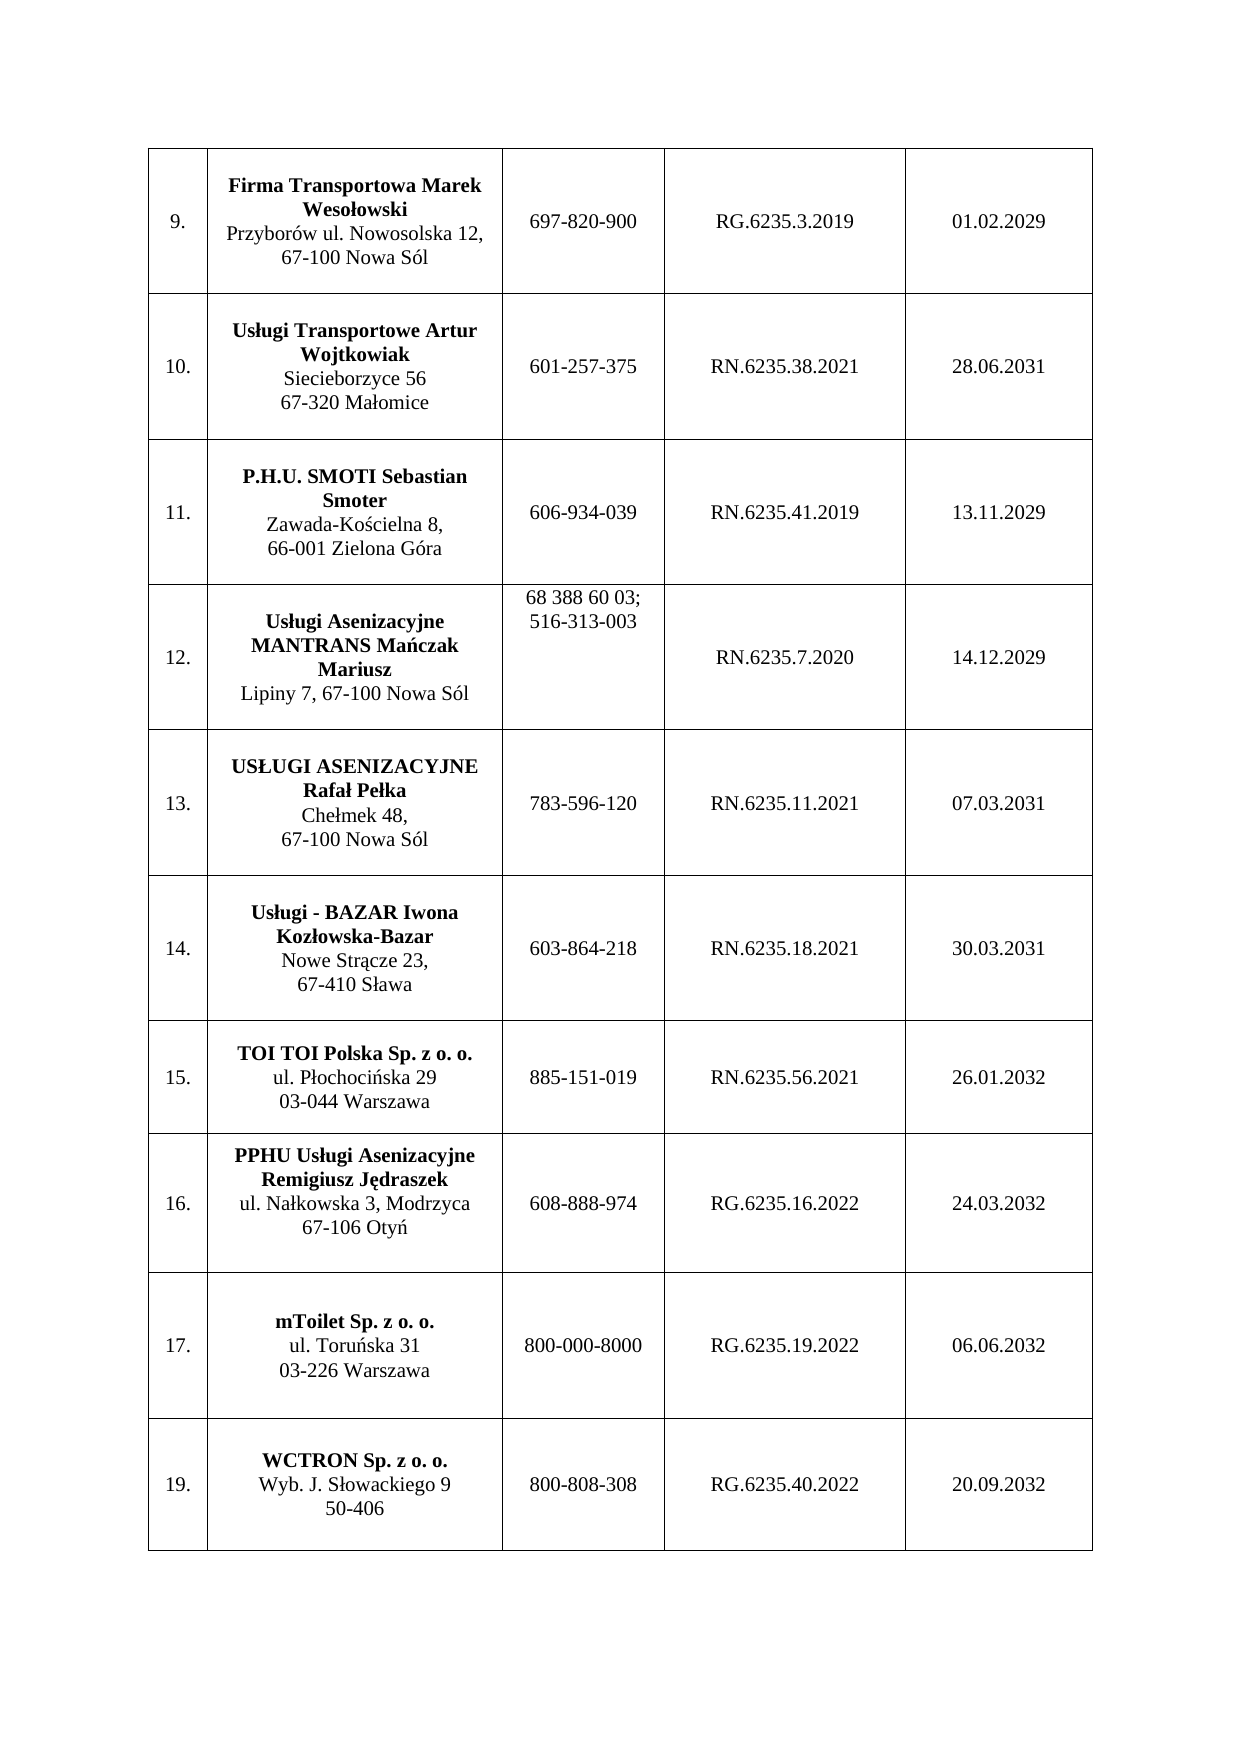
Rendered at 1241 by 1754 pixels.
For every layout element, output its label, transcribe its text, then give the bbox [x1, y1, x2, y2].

table_cell 11. [149, 440, 207, 584]
table_cell 28.06.2031 [906, 294, 1092, 438]
table_cell 10. [149, 294, 207, 438]
table_cell RN.6235.56.2021 [665, 1021, 905, 1133]
table_cell 608-888-974 [503, 1134, 664, 1272]
table_cell 26.01.2032 [906, 1021, 1092, 1133]
table_cell PPHU Usługi Asenizacyjne Remigiusz Jędraszek ul. Nałkowska 3, Modrzyca 67-106 Otyń [208, 1134, 502, 1272]
table_cell 01.02.2029 [906, 149, 1092, 293]
table_cell RN.6235.7.2020 [665, 585, 905, 729]
table_cell 19. [149, 1419, 207, 1549]
table_cell 30.03.2031 [906, 876, 1092, 1020]
table_cell 20.09.2032 [906, 1419, 1092, 1549]
table_cell Usługi Transportowe Artur Wojtkowiak Siecieborzyce 56 67-320 Małomice [208, 294, 502, 438]
table_cell RN.6235.18.2021 [665, 876, 905, 1020]
table_cell Usługi Asenizacyjne MANTRANS Mańczak Mariusz Lipiny 7, 67-100 Nowa Sól [208, 585, 502, 729]
table_cell RG.6235.16.2022 [665, 1134, 905, 1272]
table_cell RG.6235.40.2022 [665, 1419, 905, 1549]
table_cell 800-000-8000 [503, 1273, 664, 1418]
table_cell 603-864-218 [503, 876, 664, 1020]
table_cell Firma Transportowa Marek Wesołowski Przyborów ul. Nowosolska 12, 67-100 Nowa Sól [208, 149, 502, 293]
table_cell 16. [149, 1134, 207, 1272]
table_cell 68 388 60 03; 516-313-003 [503, 585, 664, 729]
table_cell 17. [149, 1273, 207, 1418]
table_cell 601-257-375 [503, 294, 664, 438]
table_cell 07.03.2031 [906, 730, 1092, 875]
table_cell 15. [149, 1021, 207, 1133]
table_cell 885-151-019 [503, 1021, 664, 1133]
table_cell 800-808-308 [503, 1419, 664, 1549]
table_cell RG.6235.19.2022 [665, 1273, 905, 1418]
table_cell 606-934-039 [503, 440, 664, 584]
table_cell 14. [149, 876, 207, 1020]
table_cell TOI TOI Polska Sp. z o. o. ul. Płochocińska 29 03-044 Warszawa [208, 1021, 502, 1133]
table_cell USŁUGI ASENIZACYJNE Rafał Pełka Chełmek 48, 67-100 Nowa Sól [208, 730, 502, 875]
table_cell P.H.U. SMOTI Sebastian Smoter Zawada-Kościelna 8, 66-001 Zielona Góra [208, 440, 502, 584]
table_cell RG.6235.3.2019 [665, 149, 905, 293]
table_cell RN.6235.41.2019 [665, 440, 905, 584]
table_cell mToilet Sp. z o. o. ul. Toruńska 31 03-226 Warszawa [208, 1273, 502, 1418]
table_cell RN.6235.11.2021 [665, 730, 905, 875]
table_cell 697-820-900 [503, 149, 664, 293]
table_cell 9. [149, 149, 207, 293]
table_cell WCTRON Sp. z o. o. Wyb. J. Słowackiego 9 50-406 [208, 1419, 502, 1549]
table_cell Usługi - BAZAR Iwona Kozłowska-Bazar Nowe Strącze 23, 67-410 Sława [208, 876, 502, 1020]
table_cell 13. [149, 730, 207, 875]
table_cell 13.11.2029 [906, 440, 1092, 584]
table_cell RN.6235.38.2021 [665, 294, 905, 438]
table_cell 783-596-120 [503, 730, 664, 875]
table_cell 06.06.2032 [906, 1273, 1092, 1418]
table_cell 14.12.2029 [906, 585, 1092, 729]
table_cell 24.03.2032 [906, 1134, 1092, 1272]
table_cell 12. [149, 585, 207, 729]
